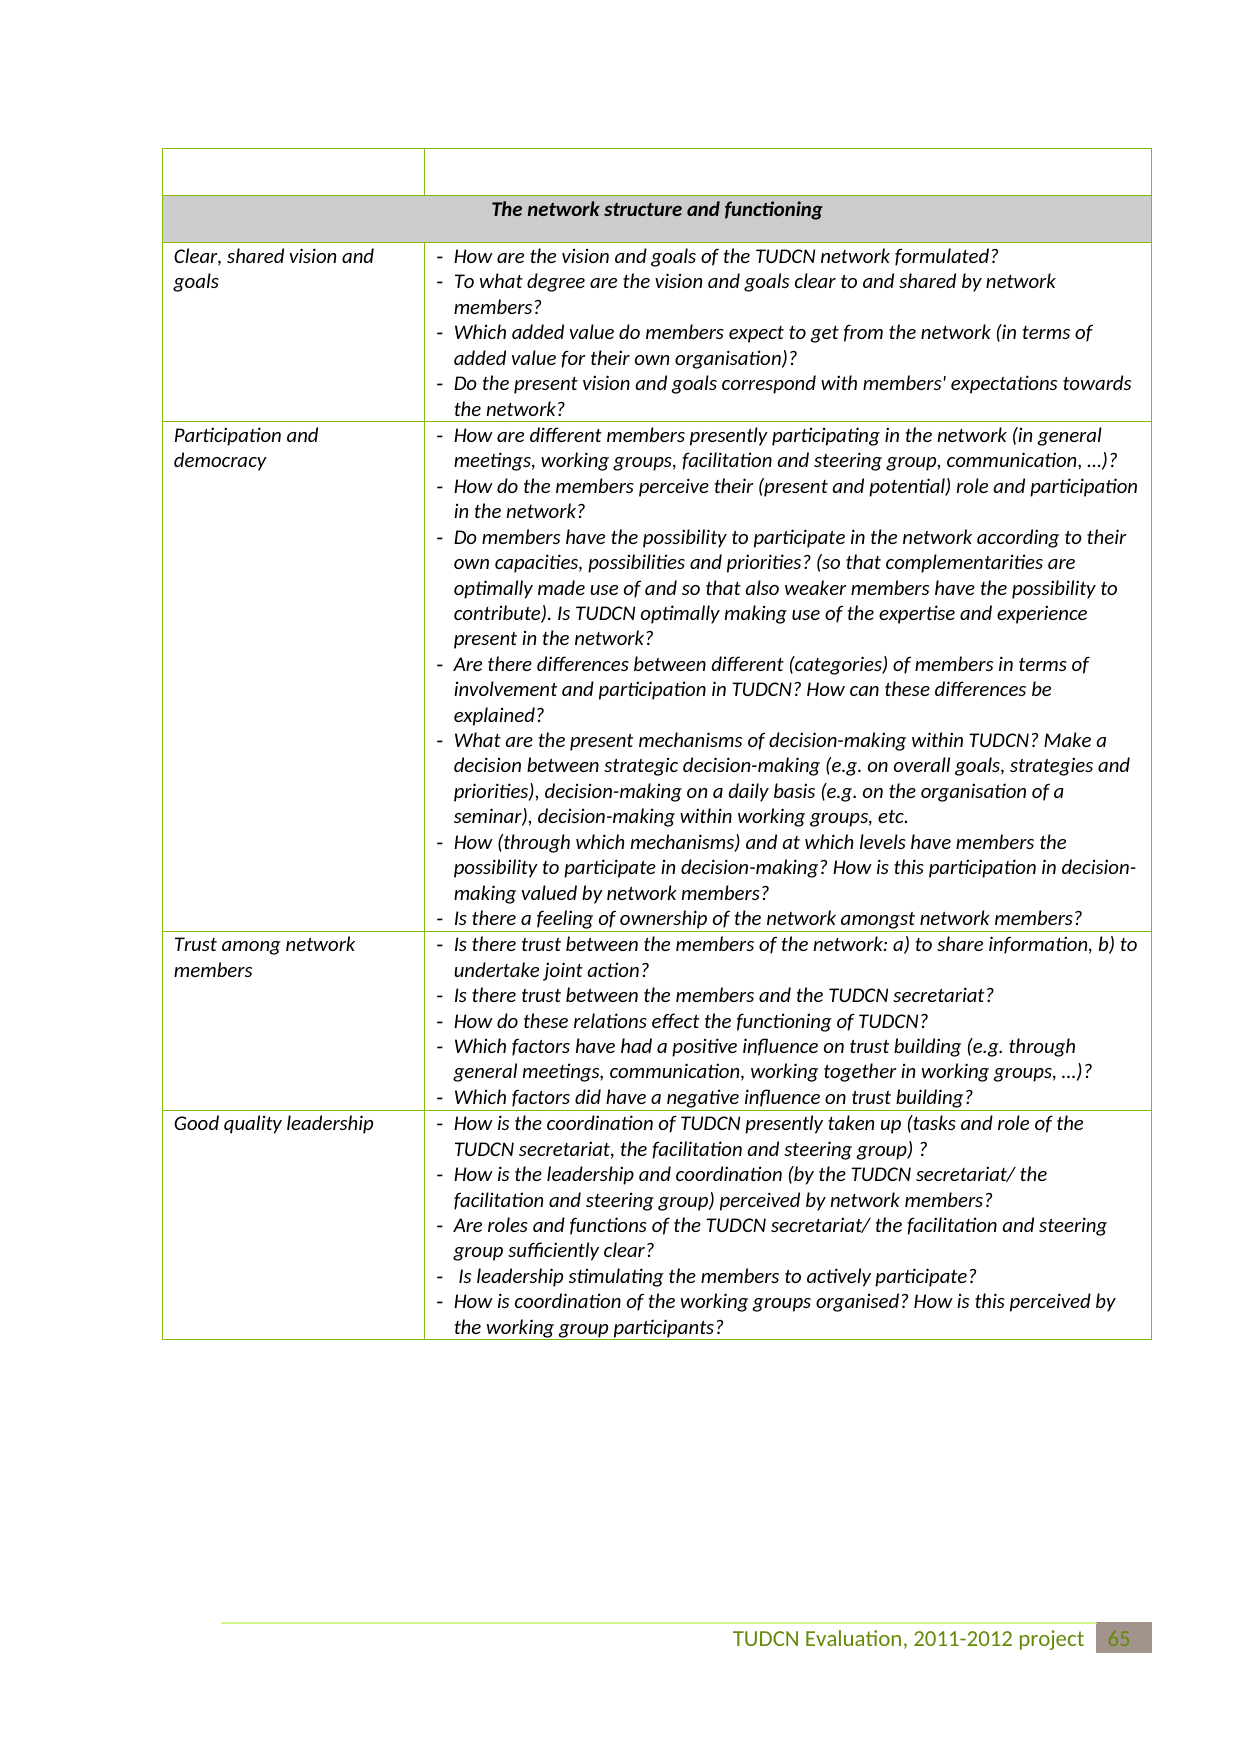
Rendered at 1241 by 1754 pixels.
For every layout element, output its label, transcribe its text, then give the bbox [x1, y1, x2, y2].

table_cell Good quality leadership [163, 1111, 424, 1339]
table_cell [163, 149, 424, 195]
table_cell Participation and democracy [163, 422, 424, 931]
table_cell The network structure and functioning [163, 196, 1151, 242]
table_cell How are different members presently participating in the network (in general meetings, working groups, facilitation and steering group, communication, …)? How do the members perceive their (present and potential) role and participation in the network? Do members have the possibility to participate in the network according to their own capacities, possibilities and priorities? (so that complementarities are optimally made use of and so that also weaker members have the possibility to contribute). Is TUDCN optimally making use of the expertise and experience present in the network? Are there differences between different (categories) of members in terms of involvement and participation in TUDCN? How can these differences be explained? What are the present mechanisms of decision-making within TUDCN? Make a decision between strategic decision-making (e.g. on overall goals, strategies and priorities), decision-making on a daily basis (e.g. on the organisation of a seminar), decision-making within working groups, etc. How (through which mechanisms) and at which levels have members the possibility to participate in decision-making? How is this participation in decision-making valued by network members? Is there a feeling of ownership of the network amongst network members? [425, 422, 1151, 931]
table_cell Is there trust between the members of the network: a) to share information, b) to undertake joint action? Is there trust between the members and the TUDCN secretariat? How do these relations effect the functioning of TUDCN? Which factors have had a positive influence on trust building (e.g. through general meetings, communication, working together in working groups, …)? Which factors did have a negative influence on trust building? [425, 932, 1151, 1109]
table_cell Trust among network members [163, 932, 424, 1109]
table_cell [425, 149, 1151, 195]
table_cell Clear, shared vision and goals [163, 243, 424, 421]
table_cell How is the coordination of TUDCN presently taken up (tasks and role of the TUDCN secretariat, the facilitation and steering group) ? How is the leadership and coordination (by the TUDCN secretariat/ the facilitation and steering group) perceived by network members? Are roles and functions of the TUDCN secretariat/ the facilitation and steering group sufficiently clear? Is leadership stimulating the members to actively participate? How is coordination of the working groups organised? How is this perceived by the working group participants? [425, 1111, 1151, 1339]
table_cell How are the vision and goals of the TUDCN network formulated? To what degree are the vision and goals clear to and shared by network members? Which added value do members expect to get from the network (in terms of added value for their own organisation)? Do the present vision and goals correspond with members' expectations towards the network? [425, 243, 1151, 421]
